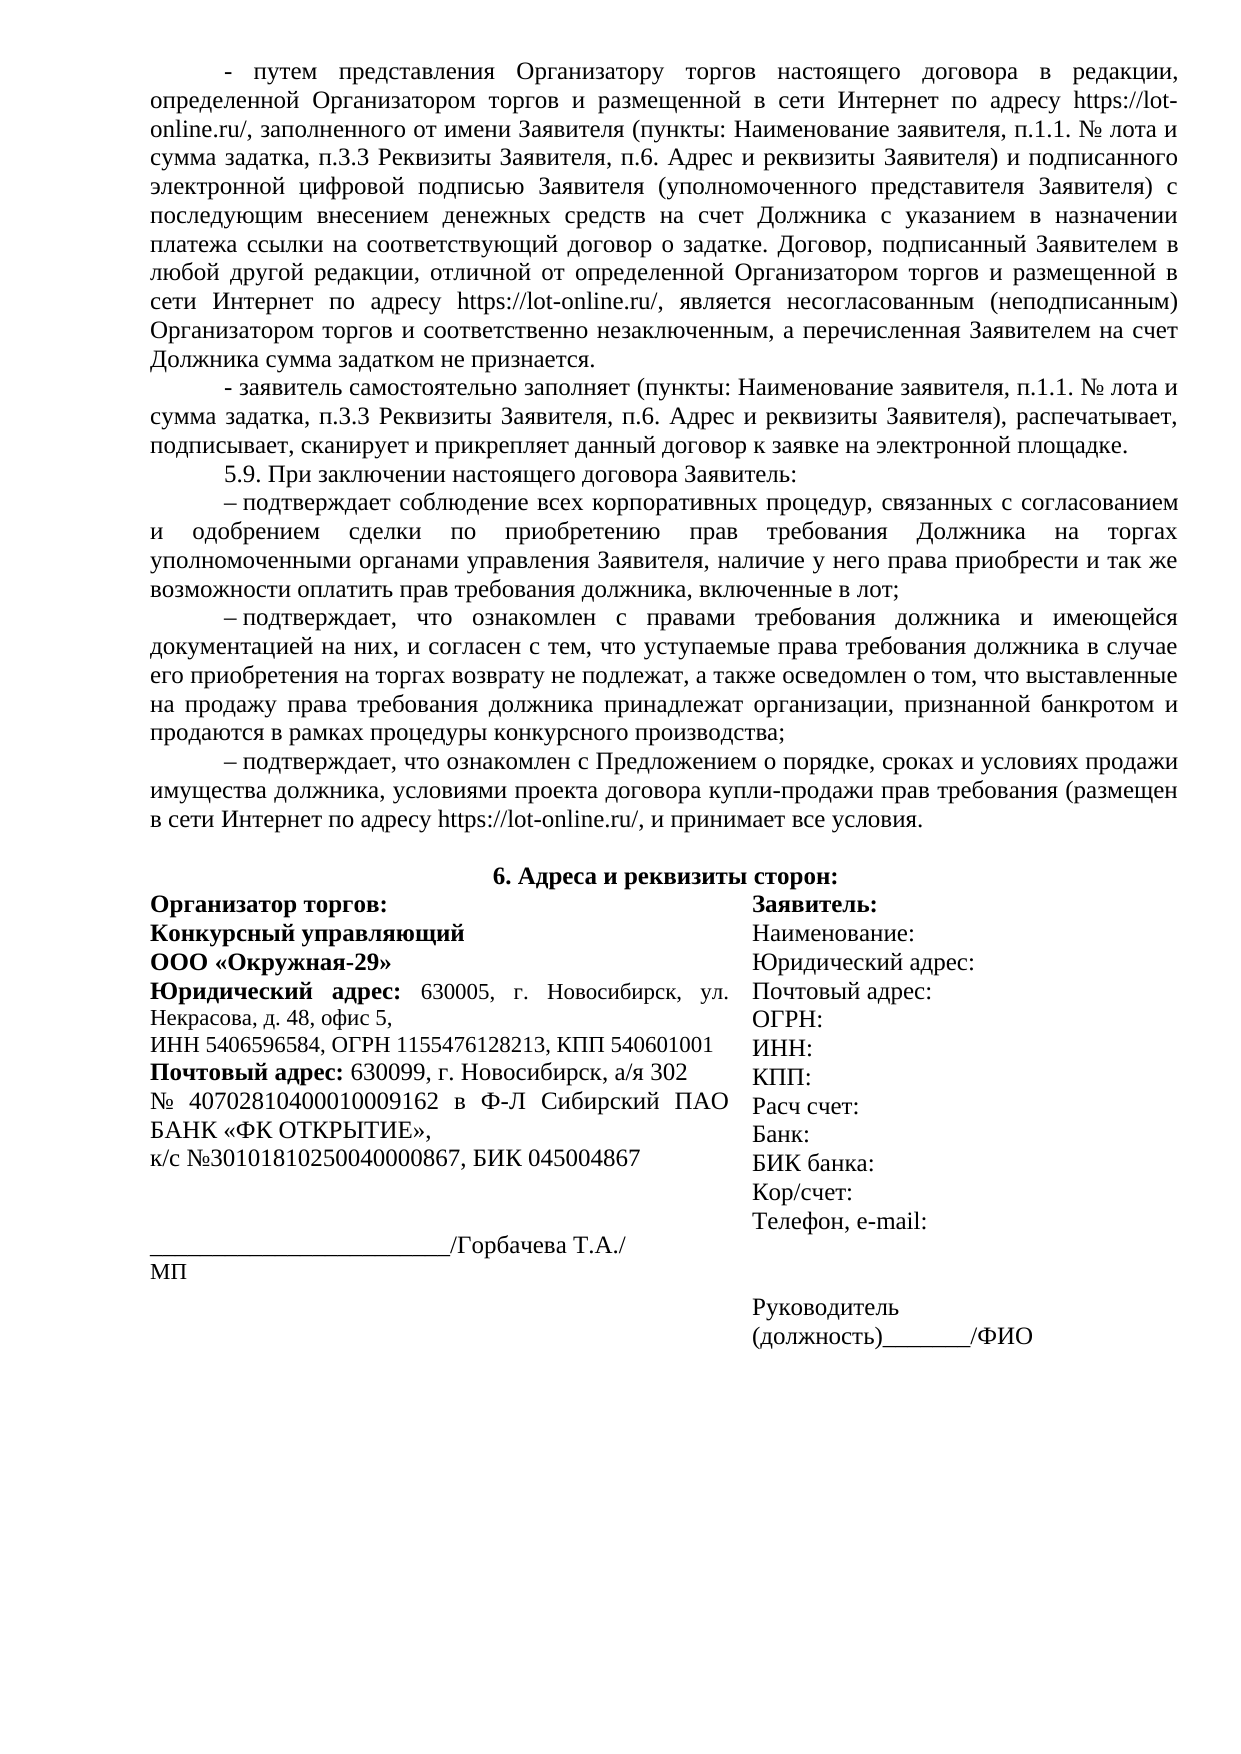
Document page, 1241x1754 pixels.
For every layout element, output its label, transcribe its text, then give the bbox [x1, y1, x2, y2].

text – подтверждает соблюдение всех корпоративных процедур, связанных с согласованием и одобрением сделки по приобретению прав требования Должника на торгах уполномоченными органами управления Заявителя, наличие у него права приобрести и так же возможности оплатить прав требования должника, включенные в лот; [150, 487, 1179, 602]
text – подтверждает, что ознакомлен с правами требования должника и имеющейся документацией на них, и согласен с тем, что уступаемые права требования должника в случае его приобретения на торгах возврату не подлежат, а также осведомлен о том, что выставленные на продажу права требования должника принадлежат организации, признанной банкротом и продаются в рамках процедуры конкурсного производства; [150, 602, 1179, 746]
text – подтверждает, что ознакомлен с Предложением о порядке, сроках и условиях продажи имущества должника, условиями проекта договора купли-продажи прав требования (размещен в сети Интернет по адресу https://lot-online.ru/, и принимает все условия. [150, 746, 1179, 832]
table_header Заявитель: Наименование: Юридический адрес: Почтовый адрес: ОГРН: ИНН: КПП: Расч счет: Банк: БИК банка: Кор/счет: Телефон, e-mail: Руководитель (должность)_______/ФИО [741, 890, 1169, 1378]
text - заявитель самостоятельно заполняет (пункты: Наименование заявителя, п.1.1. № лота и сумма задатка, п.3.3 Реквизиты Заявителя, п.6. Адрес и реквизиты Заявителя), распечатывает, подписывает, сканирует и прикрепляет данный договор к заявке на электронной площадке. [150, 372, 1179, 459]
text 6. Адреса и реквизиты сторон: [150, 861, 1181, 889]
text - путем представления Организатору торгов настоящего договора в редакции, определенной Организатором торгов и размещенной в сети Интернет по адресу https://lot-online.ru/, заполненного от имени Заявителя (пункты: Наименование заявителя, п.1.1. № лота и сумма задатка, п.3.3 Реквизиты Заявителя, п.6. Адрес и реквизиты Заявителя) и подписанного электронной цифровой подписью Заявителя (уполномоченного представителя Заявителя) с последующим внесением денежных средств на счет Должника с указанием в назначении платежа ссылки на соответствующий договор о задатке. Договор, подписанный Заявителем в любой другой редакции, отличной от определенной Организатором торгов и размещенной в сети Интернет по адресу https://lot-online.ru/, является несогласованным (неподписанным) Организатором торгов и соответственно незаключенным, а перечисленная Заявителем на счет Должника сумма задатком не признается. [150, 56, 1179, 372]
table_header Организатор торгов: Конкурсный управляющий ООО «Окружная-29» Юридический адрес: 630005, г. Новосибирск, ул. Некрасова, д. 48, офис 5, ИНН 5406596584, ОГРН 1155476128213, КПП 540601001 Почтовый адрес: 630099, г. Новосибирск, а/я 302 № 40702810400010009162 в Ф-Л Сибирский ПАО БАНК «ФК ОТКРЫТИЕ», к/с №30101810250040000867, БИК 045004867 ________________________/Горбачева Т.А./ МП [139, 890, 741, 1378]
text 5.9. При заключении настоящего договора Заявитель: [150, 459, 1181, 487]
